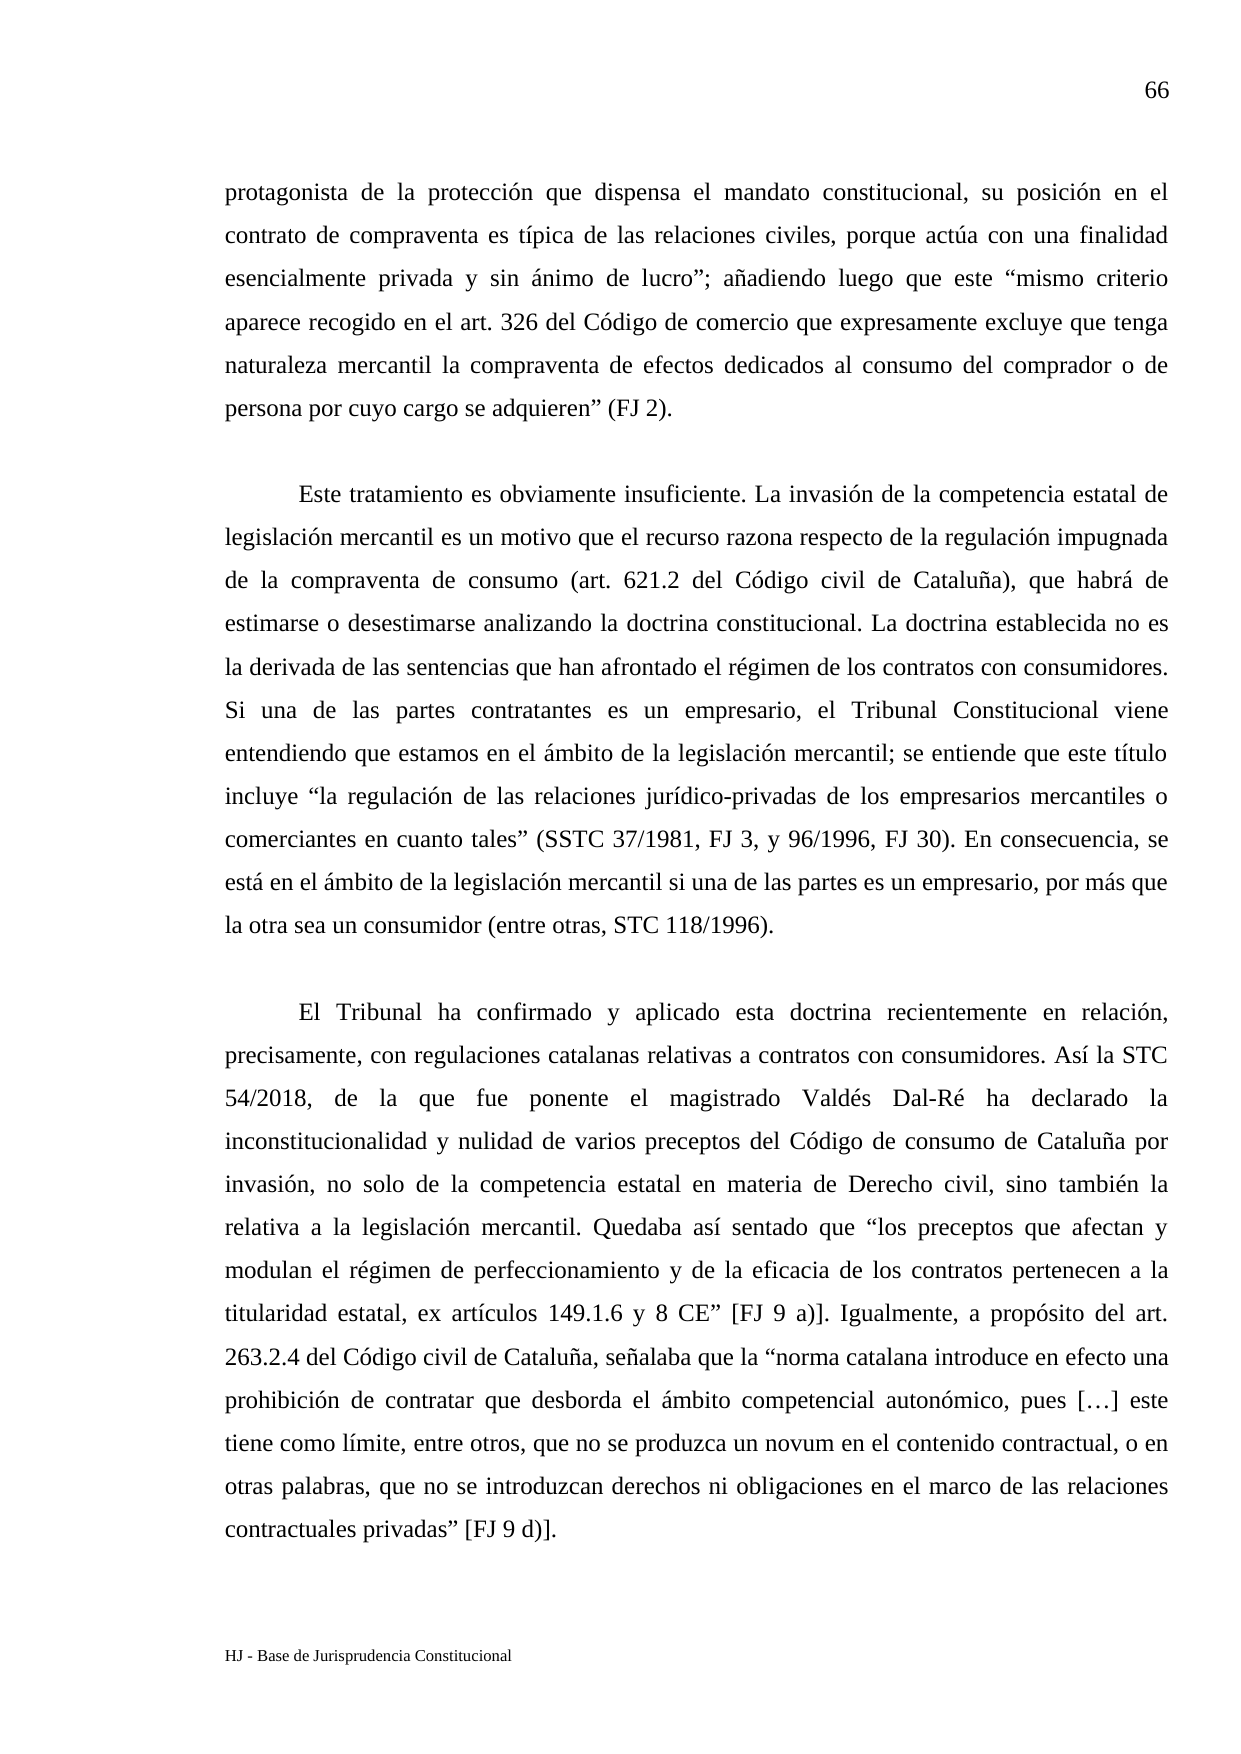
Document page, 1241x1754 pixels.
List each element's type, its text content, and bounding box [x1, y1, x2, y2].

text Este tratamiento es obviamente insuficiente. La invasión de la competencia estatal de legislación mercantil es un motivo que el recurso razona respecto de la regulación impugnada de la compraventa de consumo (art. 621.2 del Código civil de Cataluña), que habrá de estimarse o desestimarse analizando la doctrina constitucional. La doctrina establecida no es la derivada de las sentencias que han afrontado el régimen de los contratos con consumidores. Si una de las partes contratantes es un empresario, el Tribunal Constitucional viene entendiendo que estamos en el ámbito de la legislación mercantil; se entiende que este título incluye “la regulación de las relaciones jurídico-privadas de los empresarios mercantiles o comerciantes en cuanto tales” (SSTC 37/1981, FJ 3, y 96/1996, FJ 30). En consecuencia, se está en el ámbito de la legislación mercantil si una de las partes es un empresario, por más que la otra sea un consumidor (entre otras, STC 118/1996). [224, 479, 1169, 939]
text El Tribunal ha confirmado y aplicado esta doctrina recientemente en relación, precisamente, con regulaciones catalanas relativas a contratos con consumidores. Así la STC 54/2018, de la que fue ponente el magistrado Valdés Dal-Ré ha declarado la inconstitucionalidad y nulidad de varios preceptos del Código de consumo de Cataluña por invasión, no solo de la competencia estatal en materia de Derecho civil, sino también la relativa a la legislación mercantil. Quedaba así sentado que “los preceptos que afectan y modulan el régimen de perfeccionamiento y de la eficacia de los contratos pertenecen a la titularidad estatal, ex artículos 149.1.6 y 8 CE” [FJ 9 a)]. Igualmente, a propósito del art. 263.2.4 del Código civil de Cataluña, señalaba que la “norma catalana introduce en efecto una prohibición de contratar que desborda el ámbito competencial autonómico, pues […] este tiene como límite, entre otros, que no se produzca un novum en el contenido contractual, o en otras palabras, que no se introduzcan derechos ni obligaciones en el marco de las relaciones contractuales privadas” [FJ 9 d)]. [224, 997, 1169, 1543]
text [224, 177, 1169, 422]
